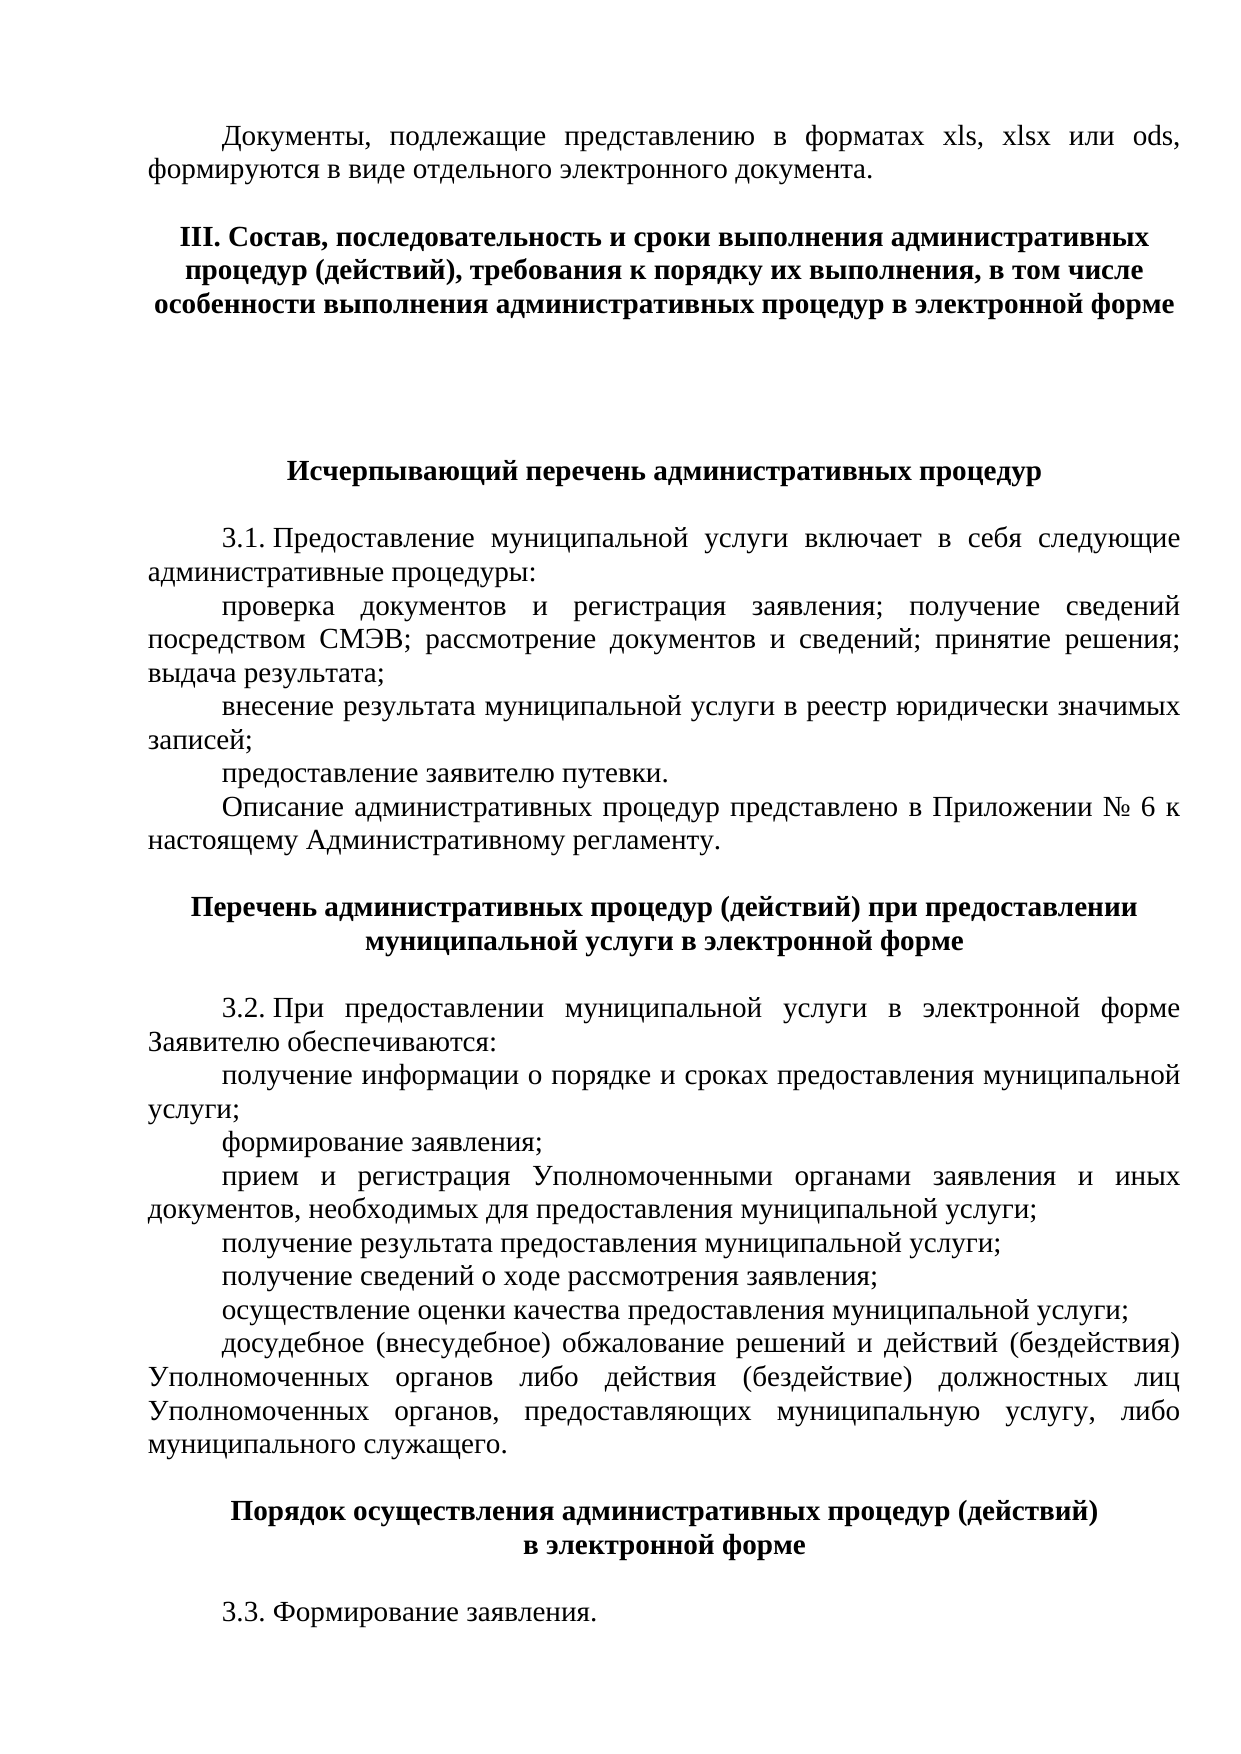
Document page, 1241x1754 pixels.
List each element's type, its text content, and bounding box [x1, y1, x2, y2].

text Исчерпывающий перечень административных процедур [148, 453, 1181, 487]
text Перечень административных процедур (действий) при предоставлении муниципальной услуги в электронной форме [148, 889, 1181, 957]
text III. Состав, последовательность и сроки выполнения административных процедур (действий), требования к порядку их выполнения, в том числе особенности выполнения административных процедур в электронной форме [148, 219, 1181, 319]
text Документы, подлежащие представлению в форматах xls, xlsx или ods, формируются в виде отдельного электронного документа. [148, 118, 1181, 185]
text получение сведений о ходе рассмотрения заявления; [148, 1258, 1181, 1292]
text в электронной форме [148, 1527, 1181, 1560]
text предоставление заявителю путевки. [148, 755, 1181, 789]
text осуществление оценки качества предоставления муниципальной услуги; [148, 1292, 1181, 1326]
text 3.3. Формирование заявления. [148, 1594, 1181, 1627]
text 3.2. При предоставлении муниципальной услуги в электронной форме Заявителю обеспечиваются: [148, 990, 1181, 1057]
text формирование заявления; [148, 1124, 1181, 1158]
text прием и регистрация Уполномоченными органами заявления и иных документов, необходимых для предоставления муниципальной услуги; [148, 1158, 1181, 1225]
text получение информации о порядке и сроках предоставления муниципальной услуги; [148, 1057, 1181, 1124]
text внесение результата муниципальной услуги в реестр юридически значимых записей; [148, 688, 1181, 755]
text 3.1. Предоставление муниципальной услуги включает в себя следующие административные процедуры: [148, 521, 1181, 588]
text получение результата предоставления муниципальной услуги; [148, 1225, 1181, 1258]
text досудебное (внесудебное) обжалование решений и действий (бездействия) Уполномоченных органов либо действия (бездействие) должностных лиц Уполномоченных органов, предоставляющих муниципальную услугу, либо муниципального служащего. [148, 1326, 1181, 1460]
text Порядок осуществления административных процедур (действий) [148, 1493, 1181, 1527]
text проверка документов и регистрация заявления; получение сведений посредством СМЭВ; рассмотрение документов и сведений; принятие решения; выдача результата; [148, 588, 1181, 688]
text Описание административных процедур представлено в Приложении № 6 к настоящему Административному регламенту. [148, 789, 1181, 856]
